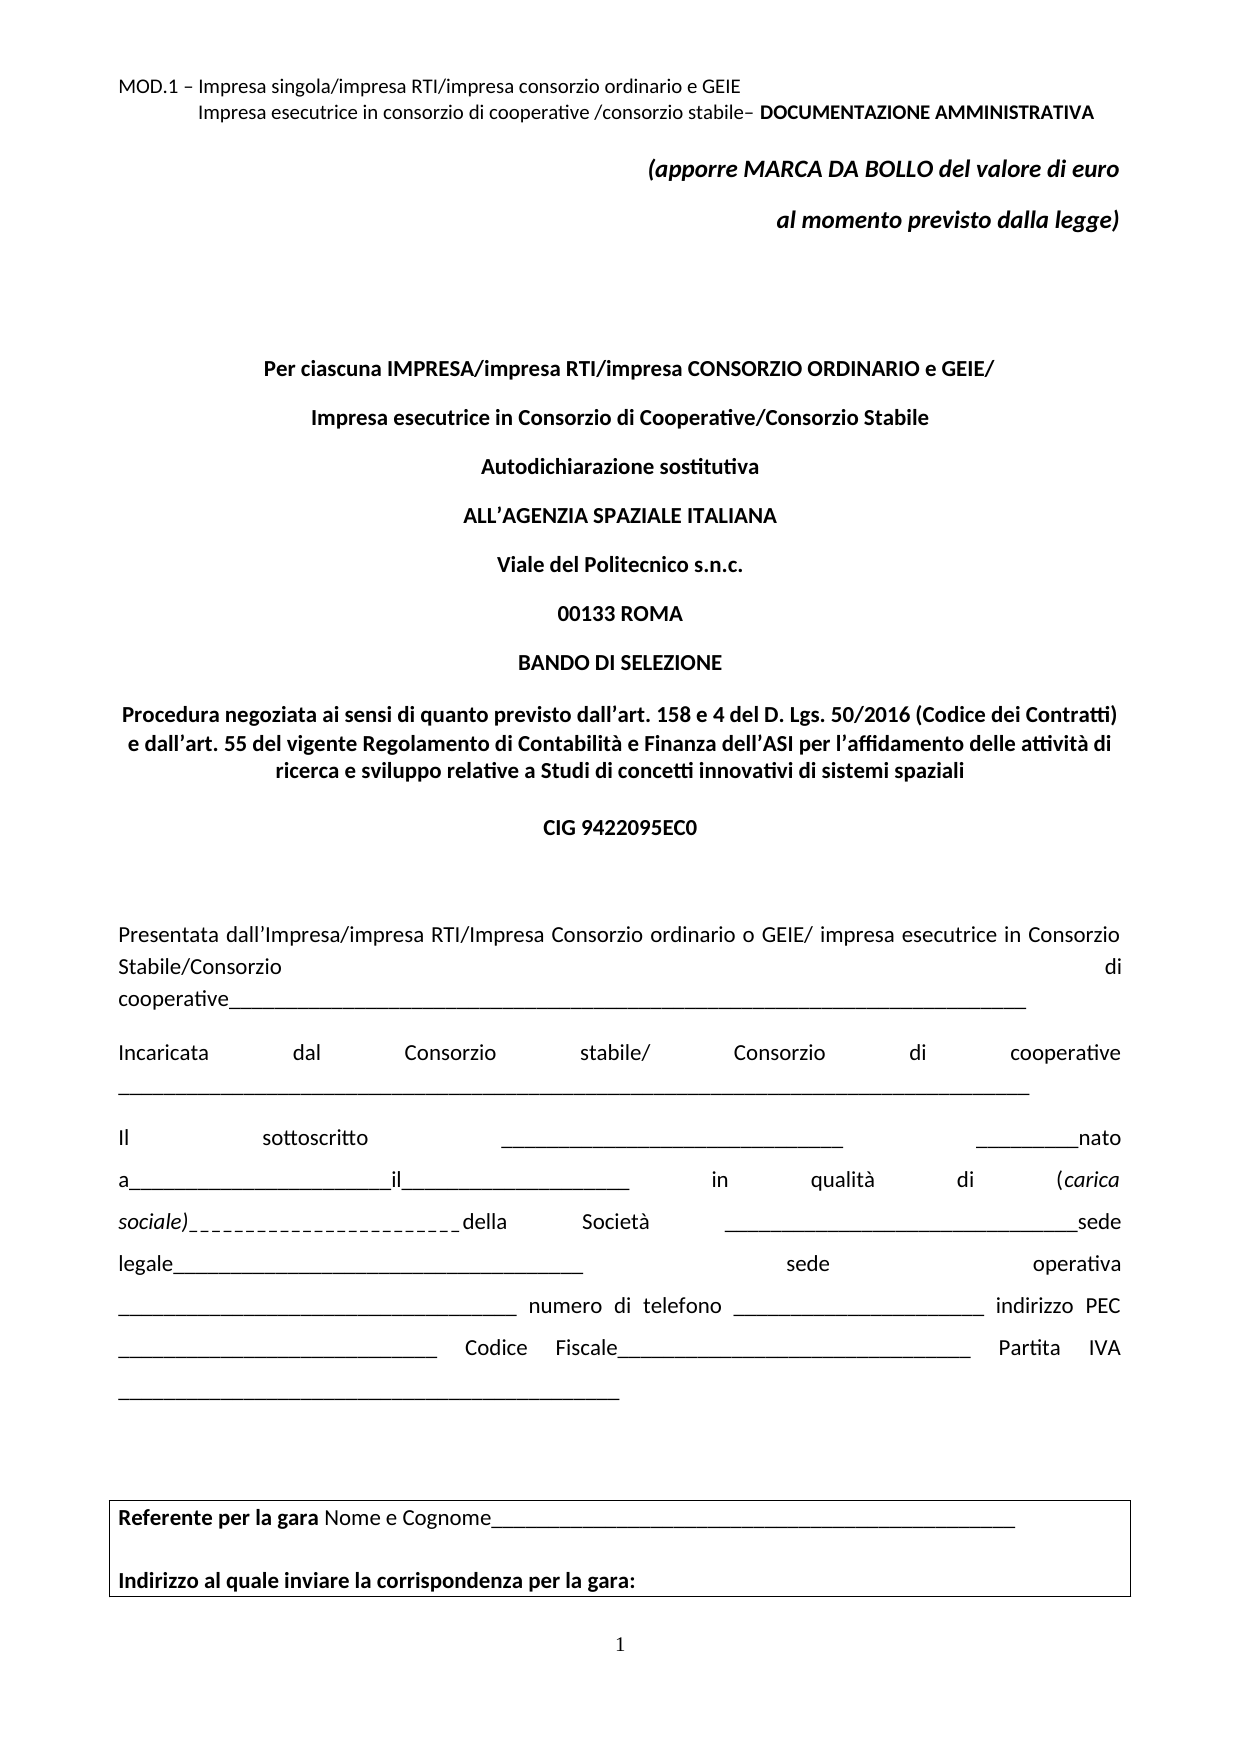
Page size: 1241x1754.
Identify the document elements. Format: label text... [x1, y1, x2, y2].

text Viale del Politecnico s.n.c. [118, 550, 1122, 578]
text 00133 ROMA [118, 599, 1122, 627]
text Il sottoscritto ______________________________ _________nato a_______________________il____________________ in qualità di (carica sociale)________________________della Società _______________________________sede legale____________________________________ sede operativa ___________________________________ numero di telefono ______________________ indirizzo PEC ____________________________ Codice Fiscale_______________________________ Partita IVA ____________________________________________ [118, 1123, 1122, 1403]
text (apporre MARCA DA BOLLO del valore di euro [118, 153, 1122, 184]
text ALL’AGENZIA SPAZIALE ITALIANA [118, 501, 1122, 529]
text Presentata dall’Impresa/impresa RTI/Impresa Consorzio ordinario o GEIE/ impresa esecutrice in Consorzio Stabile/Consorzio di cooperative______________________________________________________________________ [118, 920, 1122, 1013]
text Procedura negoziata ai sensi di quanto previsto dall’art. 158 e 4 del D. Lgs. 50/2016 (Codice dei Contratti) e dall’art. 55 del vigente Regolamento di Contabilità e Finanza dell’ASI per l’affidamento delle attività di ricerca e sviluppo relative a Studi di concetti innovativi di sistemi spaziali [118, 701, 1122, 785]
text Indirizzo al quale inviare la corrispondenza per la gara: [110, 1563, 1130, 1596]
text CIG 9422095EC0 [118, 813, 1122, 841]
text Impresa esecutrice in Consorzio di Cooperative/Consorzio Stabile [118, 403, 1122, 431]
text BANDO DI SELEZIONE [118, 648, 1122, 676]
text Autodichiarazione sostitutiva [118, 452, 1122, 480]
text al momento previsto dalla legge) [118, 205, 1122, 235]
text Referente per la gara Nome e Cognome______________________________________________ [110, 1501, 1130, 1531]
text Incaricata dal Consorzio stabile/ Consorzio di cooperative ________________________________________________________________________________ [118, 1038, 1122, 1098]
text Per ciascuna IMPRESA/impresa RTI/impresa CONSORZIO ORDINARIO e GEIE/ [118, 354, 1122, 382]
